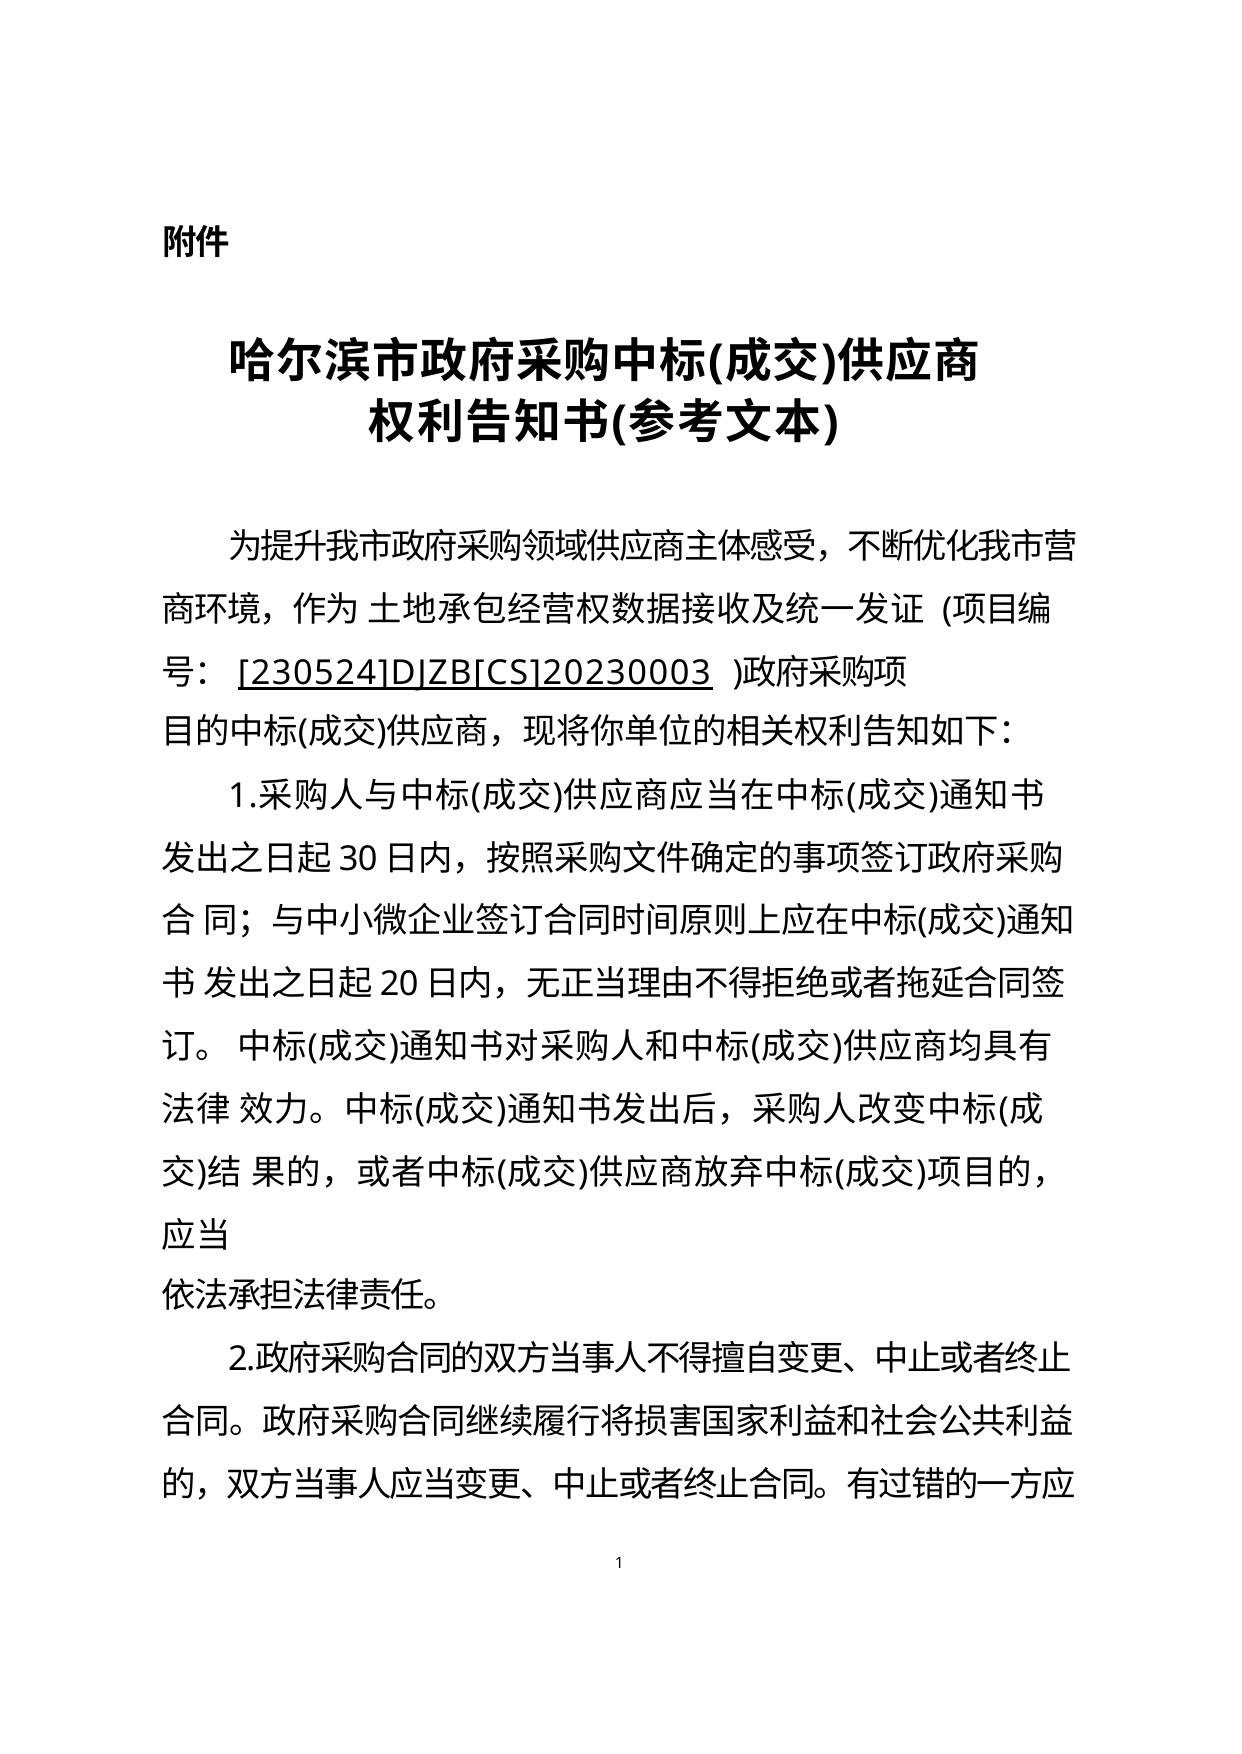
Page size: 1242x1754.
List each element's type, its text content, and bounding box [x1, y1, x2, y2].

text 为提升我市政府采购领域供应商主体感受，不断优化我市营 商环境，作为 土地承包经营权数据接收及统一发证 (项目编号： [230524]DJZB[CS]20230003 )政府采购项 [161, 519, 1079, 694]
text 哈尔滨市政府采购中标(成交)供应商 [229, 329, 1080, 389]
text 1.采购人与中标(成交)供应商应当在中标(成交)通知书 发出之日起30日内，按照采购文件确定的事项签订政府采购合 同；与中小微企业签订合同时间原则上应在中标(成交)通知书 发出之日起20日内，无正当理由不得拒绝或者拖延合同签订。 中标(成交)通知书对采购人和中标(成交)供应商均具有法律 效力。中标(成交)通知书发出后，采购人改变中标(成交)结 果的，或者中标(成交)供应商放弃中标(成交)项目的，应当 [161, 767, 1078, 1257]
text 权利告知书(参考文本) [368, 389, 1080, 451]
text 目的中标(成交)供应商，现将你单位的相关权利告知如下： [161, 708, 1080, 753]
text 2.政府采购合同的双方当事人不得擅自变更、中止或者终止 合同。政府采购合同继续履行将损害国家利益和社会公共利益 的，双方当事人应当变更、中止或者终止合同。有过错的一方应 [161, 1331, 1076, 1506]
text 附件 [162, 218, 1080, 264]
text 依法承担法律责任。 [161, 1270, 1080, 1316]
